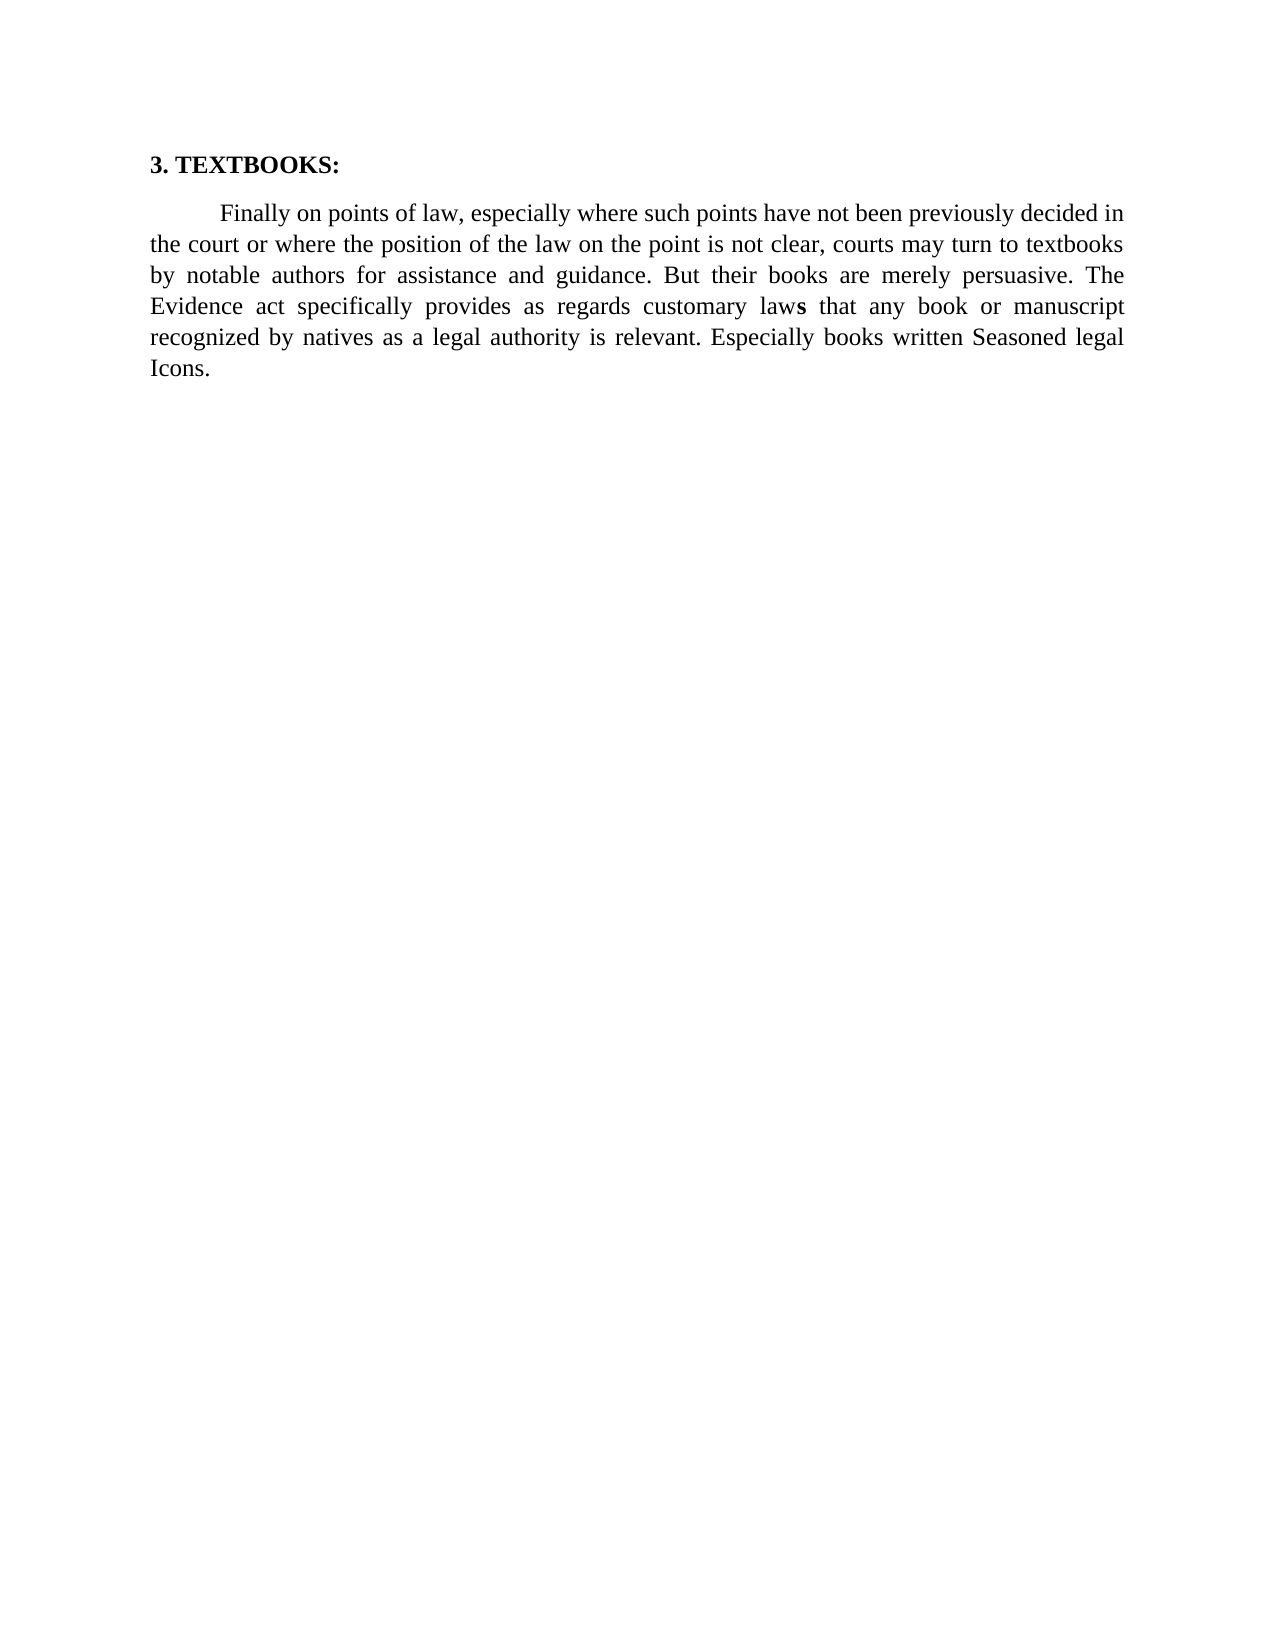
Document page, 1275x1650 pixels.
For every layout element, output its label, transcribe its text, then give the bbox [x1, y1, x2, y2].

text 3. TEXTBOOKS: [150, 150, 1125, 179]
text Finally on points of law, especially where such points have not been previously decided in the court or where the position of the law on the point is not clear, courts may turn to textbooks by notable authors for assistance and guidance. But their books are merely persuasive. The Evidence act specifically provides as regards customary laws that any book or manuscript recognized by natives as a legal authority is relevant. Especially books written Seasoned legal Icons. [150, 198, 1125, 382]
